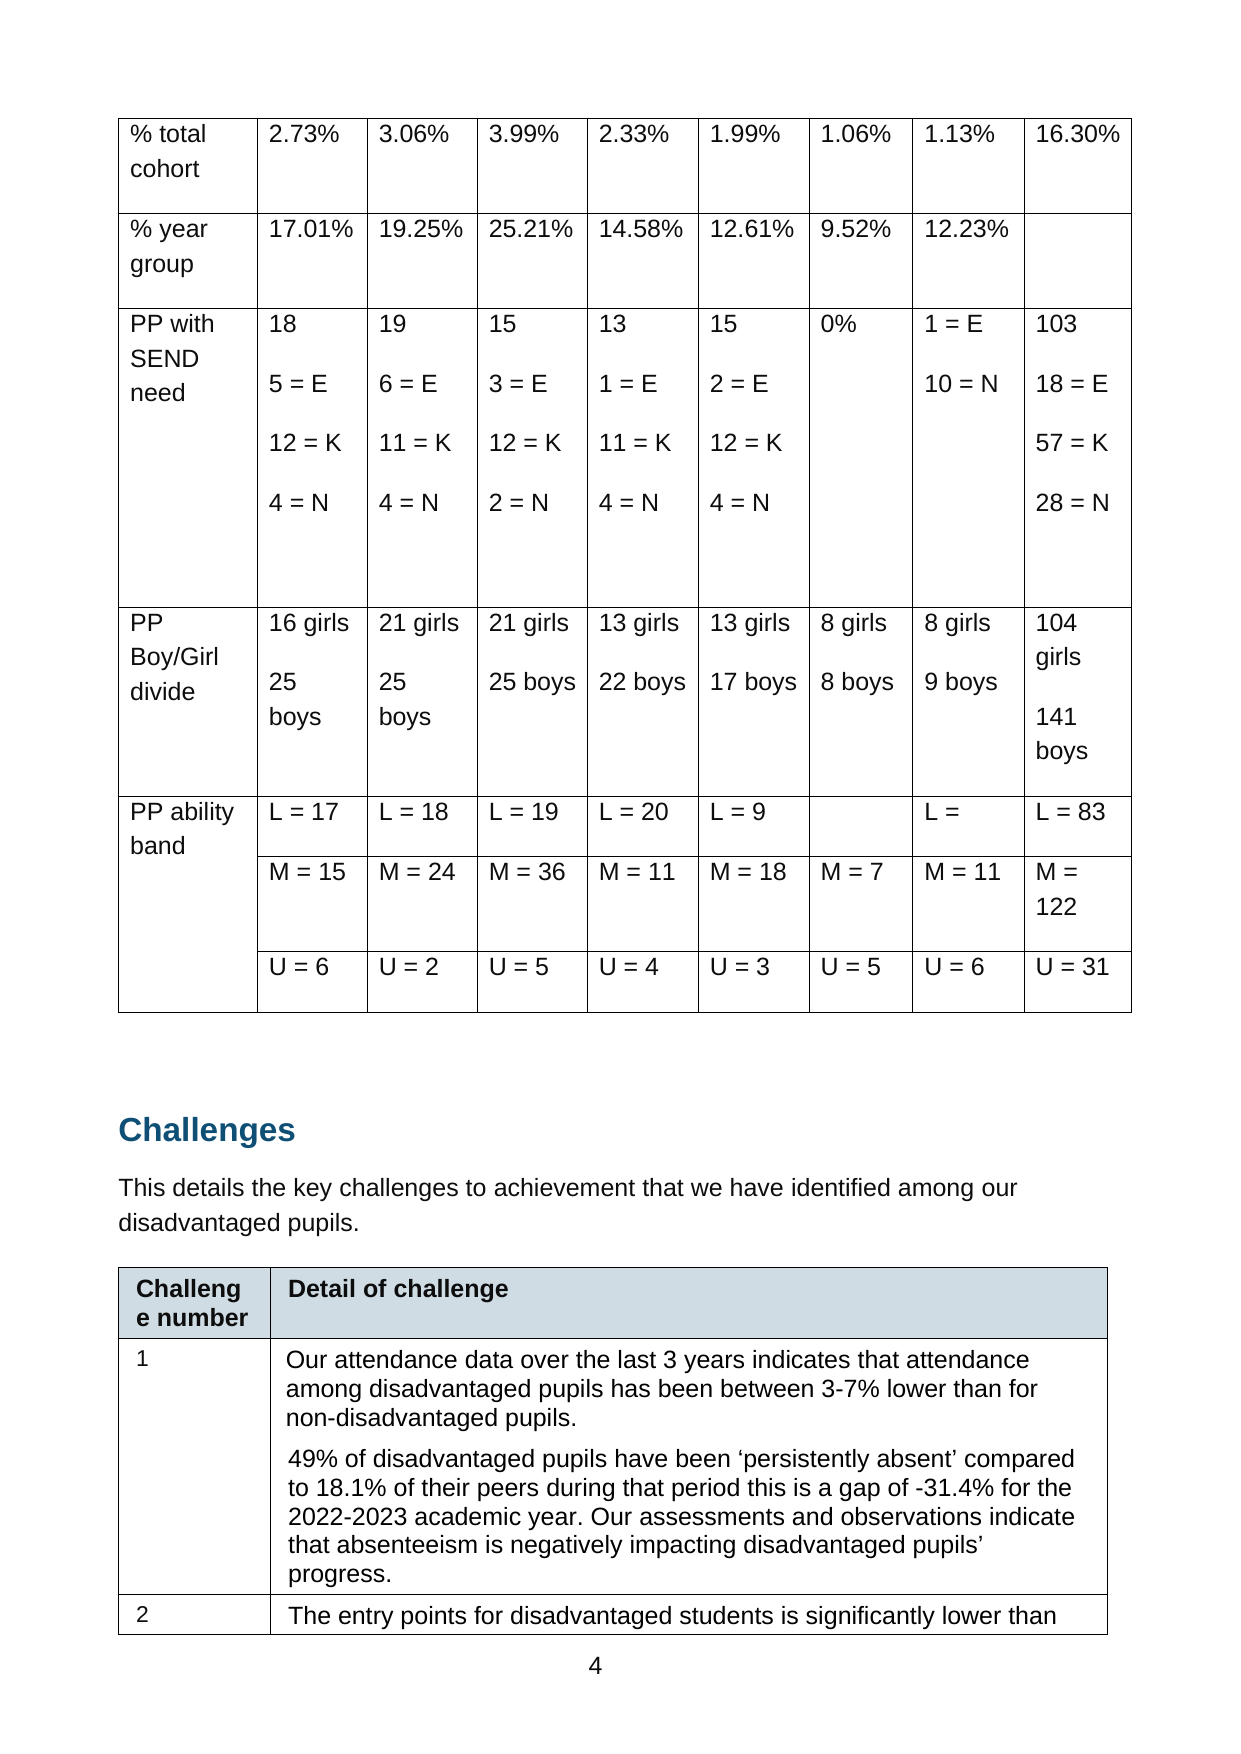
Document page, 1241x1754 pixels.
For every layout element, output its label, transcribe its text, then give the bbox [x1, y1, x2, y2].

table_cell 14.58% [588, 214, 698, 308]
table_cell % year group [119, 214, 257, 308]
table_cell L = 9 [699, 797, 809, 856]
table_cell M = 36 [478, 857, 587, 951]
table_cell M = 18 [699, 857, 809, 951]
table_cell 21 girls 25 boys [478, 608, 587, 796]
table_cell L = 83 [1025, 797, 1131, 856]
table_cell PP Boy/Girl divide [119, 608, 257, 796]
table_cell 16 girls 25 boys [258, 608, 367, 796]
table_cell 1 [119, 1339, 270, 1594]
table_cell M = 15 [258, 857, 367, 951]
table_cell 19 6 = E 11 = K 4 = N [368, 309, 477, 607]
table_cell 25.21% [478, 214, 587, 308]
table_cell 1.06% [810, 119, 912, 213]
table_cell L = 19 [478, 797, 587, 856]
table_cell 1.99% [699, 119, 809, 213]
table_cell [810, 797, 912, 856]
table_cell 0% [810, 309, 912, 607]
table_cell 16.30% [1025, 119, 1131, 213]
table_cell 1.13% [913, 119, 1024, 213]
table_cell 12.23% [913, 214, 1024, 308]
table_cell 21 girls 25 boys [368, 608, 477, 796]
table_cell U = 31 [1025, 952, 1131, 1012]
table_cell 13 1 = E 11 = K 4 = N [588, 309, 698, 607]
table_cell 1 = E 10 = N [913, 309, 1024, 607]
table_cell 15 3 = E 12 = K 2 = N [478, 309, 587, 607]
table_cell % total cohort [119, 119, 257, 213]
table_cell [271, 1595, 1107, 1634]
table_cell 8 girls 9 boys [913, 608, 1024, 796]
table_cell U = 3 [699, 952, 809, 1012]
table_cell Our attendance data over the last 3 years indicates that attendance among disadvantaged pupils has been between 3-7% lower than for non-disadvantaged pupils. 49% of disadvantaged pupils have been ‘persistently absent’ compared to 18.1% of their peers during that period this is a gap of -31.4% for the 2022-2023 academic year. Our assessments and observations indicate that absenteeism is negatively impacting disadvantaged pupils’ progress. [271, 1339, 1107, 1594]
table_cell 12.61% [699, 214, 809, 308]
table_cell M = 122 [1025, 857, 1131, 951]
table_cell 15 2 = E 12 = K 4 = N [699, 309, 809, 607]
table_cell 103 18 = E 57 = K 28 = N [1025, 309, 1131, 607]
table_cell 8 girls 8 boys [810, 608, 912, 796]
table_cell 2.33% [588, 119, 698, 213]
subtitle Challenges [118, 1109, 1107, 1148]
table_cell L = 18 [368, 797, 477, 856]
text This details the key challenges to achievement that we have identified among our disadvantaged pupils. [118, 1173, 1107, 1236]
table_cell 9.52% [810, 214, 912, 308]
table_cell L = 20 [588, 797, 698, 856]
table_cell L = [913, 797, 1024, 856]
table_cell 104 girls 141 boys [1025, 608, 1131, 796]
table_cell U = 6 [913, 952, 1024, 1012]
table_cell U = 2 [368, 952, 477, 1012]
table_header Detail of challenge [271, 1268, 1107, 1338]
table_cell 13 girls 22 boys [588, 608, 698, 796]
table_cell M = 11 [588, 857, 698, 951]
table_cell 13 girls 17 boys [699, 608, 809, 796]
table_cell 3.99% [478, 119, 587, 213]
table_cell 17.01% [258, 214, 367, 308]
table_header Challenge number [119, 1268, 270, 1338]
table_cell 2.73% [258, 119, 367, 213]
table_cell PP ability band [119, 797, 257, 1012]
table_cell U = 4 [588, 952, 698, 1012]
table_cell [1025, 214, 1131, 308]
table_cell M = 11 [913, 857, 1024, 951]
table_cell L = 17 [258, 797, 367, 856]
table_cell M = 24 [368, 857, 477, 951]
table_cell 18 5 = E 12 = K 4 = N [258, 309, 367, 607]
table_cell 19.25% [368, 214, 477, 308]
table_cell U = 6 [258, 952, 367, 1012]
table_cell 3.06% [368, 119, 477, 213]
table_cell PP with SEND need [119, 309, 257, 607]
table_cell M = 7 [810, 857, 912, 951]
table_cell 2 [119, 1595, 270, 1634]
table_cell U = 5 [810, 952, 912, 1012]
table_cell U = 5 [478, 952, 587, 1012]
